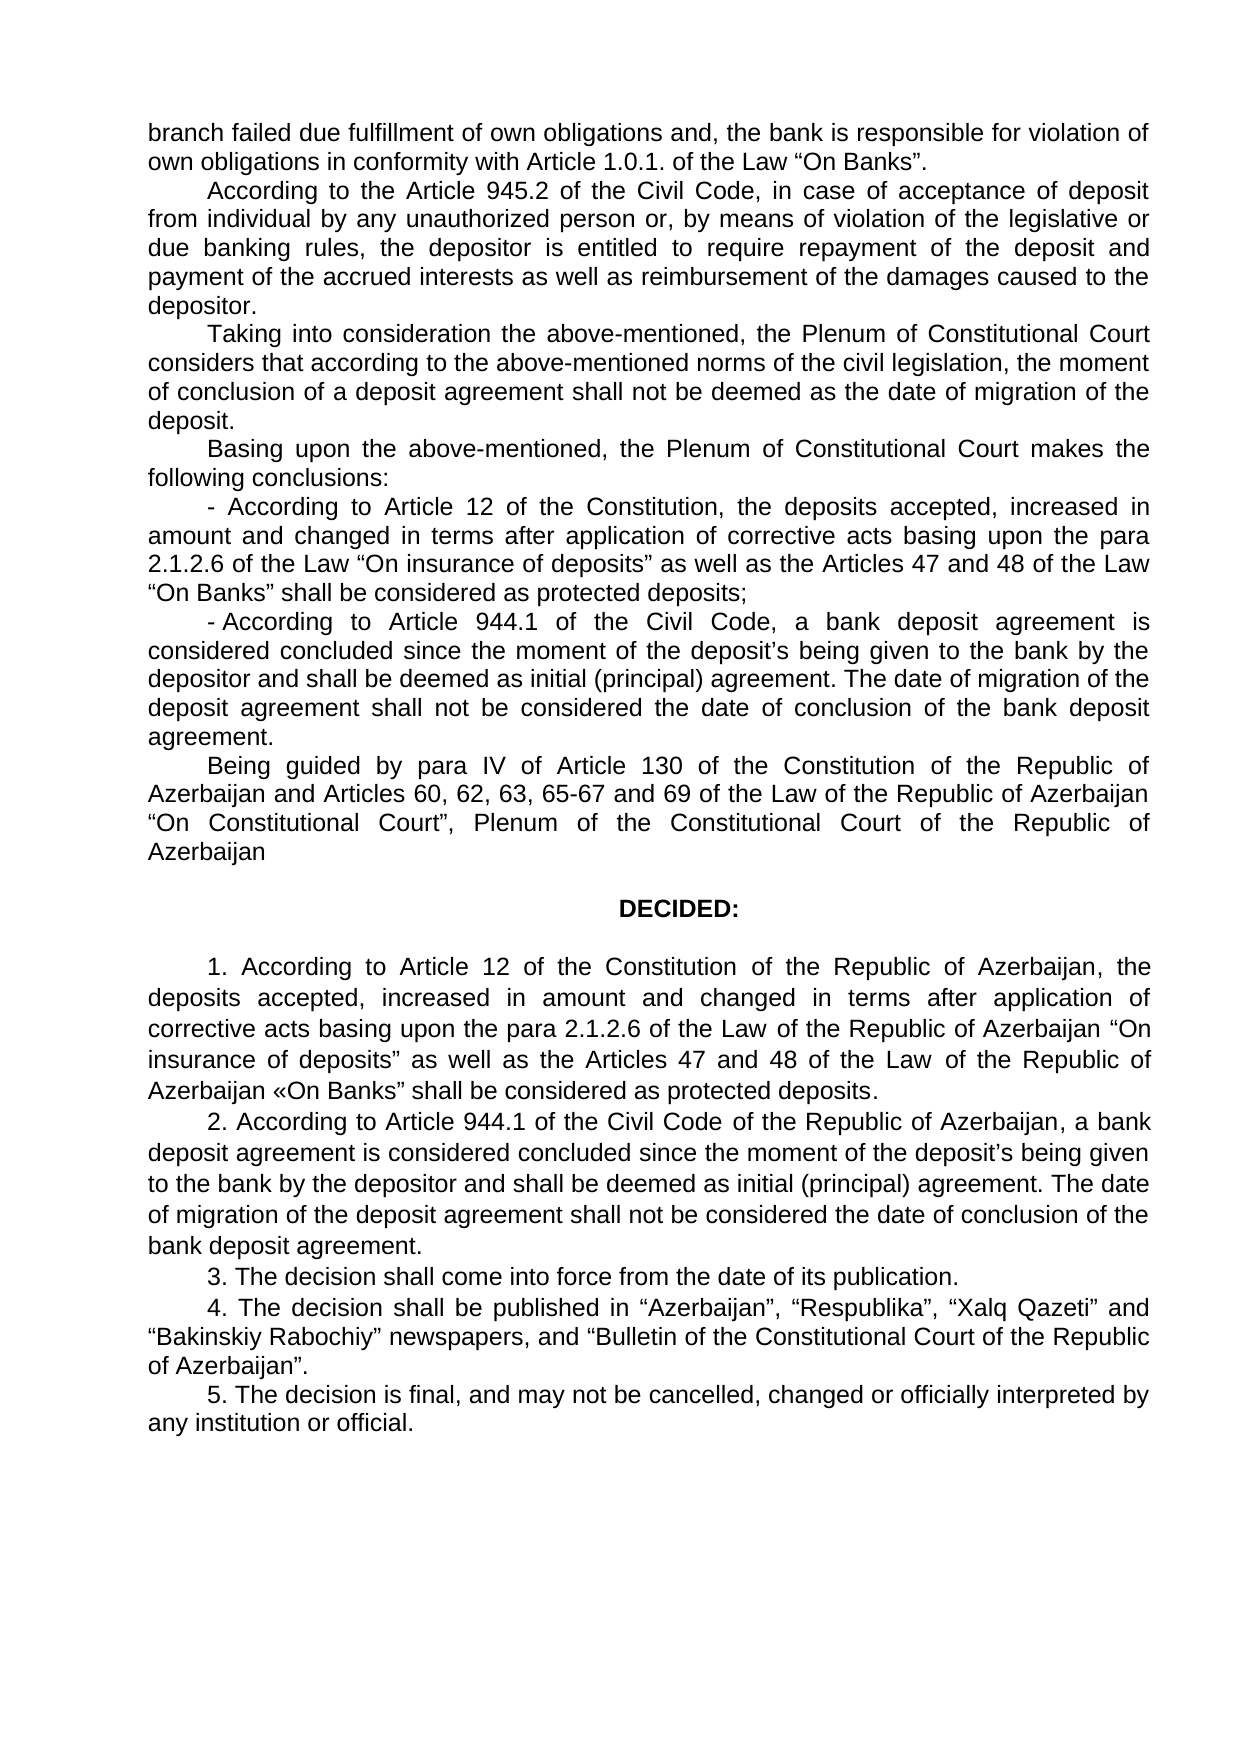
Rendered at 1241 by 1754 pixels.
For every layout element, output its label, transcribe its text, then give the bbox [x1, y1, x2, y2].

text According to the Article 945.2 of the Civil Code, in case of acceptance of deposit from individual by any unauthorized person or, by means of violation of the legislative or due banking rules, the depositor is entitled to require repayment of the deposit and payment of the accrued interests as well as reimbursement of the damages caused to the depositor. [148, 176, 1152, 319]
text 3. The decision shall come into force from the date of its publication. [148, 1262, 1152, 1291]
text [148, 118, 1152, 176]
text - According to Article 12 of the Constitution, the deposits accepted, increased in amount and changed in terms after application of corrective acts basing upon the para 2.1.2.6 of the Law “On insurance of deposits” as well as the Articles 47 and 48 of the Law “On Banks” shall be considered as protected deposits; [148, 492, 1152, 607]
text - According to Article 944.1 of the Civil Code, a bank deposit agreement is considered concluded since the moment of the deposit’s being given to the bank by the depositor and shall be deemed as initial (principal) agreement. The date of migration of the deposit agreement shall not be considered the date of conclusion of the bank deposit agreement. [148, 607, 1152, 751]
text 5. The decision is final, and may not be cancelled, changed or officially interpreted by any institution or official. [148, 1379, 1152, 1437]
text Taking into consideration the above-mentioned, the Plenum of Constitutional Court considers that according to the above-mentioned norms of the civil legislation, the moment of conclusion of a deposit agreement shall not be deemed as the date of migration of the deposit. [148, 319, 1152, 434]
text 1. According to Article 12 of the Constitution of the Republic of Azerbaijan, the deposits accepted, increased in amount and changed in terms after application of corrective acts basing upon the para 2.1.2.6 of the Law of the Republic of Azerbaijan “On insurance of deposits” as well as the Articles 47 and 48 of the Law of the Republic of Azerbaijan «On Banks” shall be considered as protected deposits. [148, 952, 1152, 1105]
text 4. The decision shall be published in “Azerbaijan”, “Respublika”, “Xalq Qazeti” and “Bakinskiy Rabochiy” newspapers, and “Bulletin of the Constitutional Court of the Republic of Azerbaijan”. [148, 1293, 1152, 1379]
text Basing upon the above-mentioned, the Plenum of Constitutional Court makes the following conclusions: [148, 434, 1152, 492]
text DECIDED: [148, 894, 1152, 923]
text 2. According to Article 944.1 of the Civil Code of the Republic of Azerbaijan, a bank deposit agreement is considered concluded since the moment of the deposit’s being given to the bank by the depositor and shall be deemed as initial (principal) agreement. The date of migration of the deposit agreement shall not be considered the date of conclusion of the bank deposit agreement. [148, 1107, 1152, 1260]
text Being guided by para IV of Article 130 of the Constitution of the Republic of Azerbaijan and Articles 60, 62, 63, 65-67 and 69 of the Law of the Republic of Azerbaijan “On Constitutional Court”, Plenum of the Constitutional Court of the Republic of Azerbaijan [148, 751, 1152, 866]
